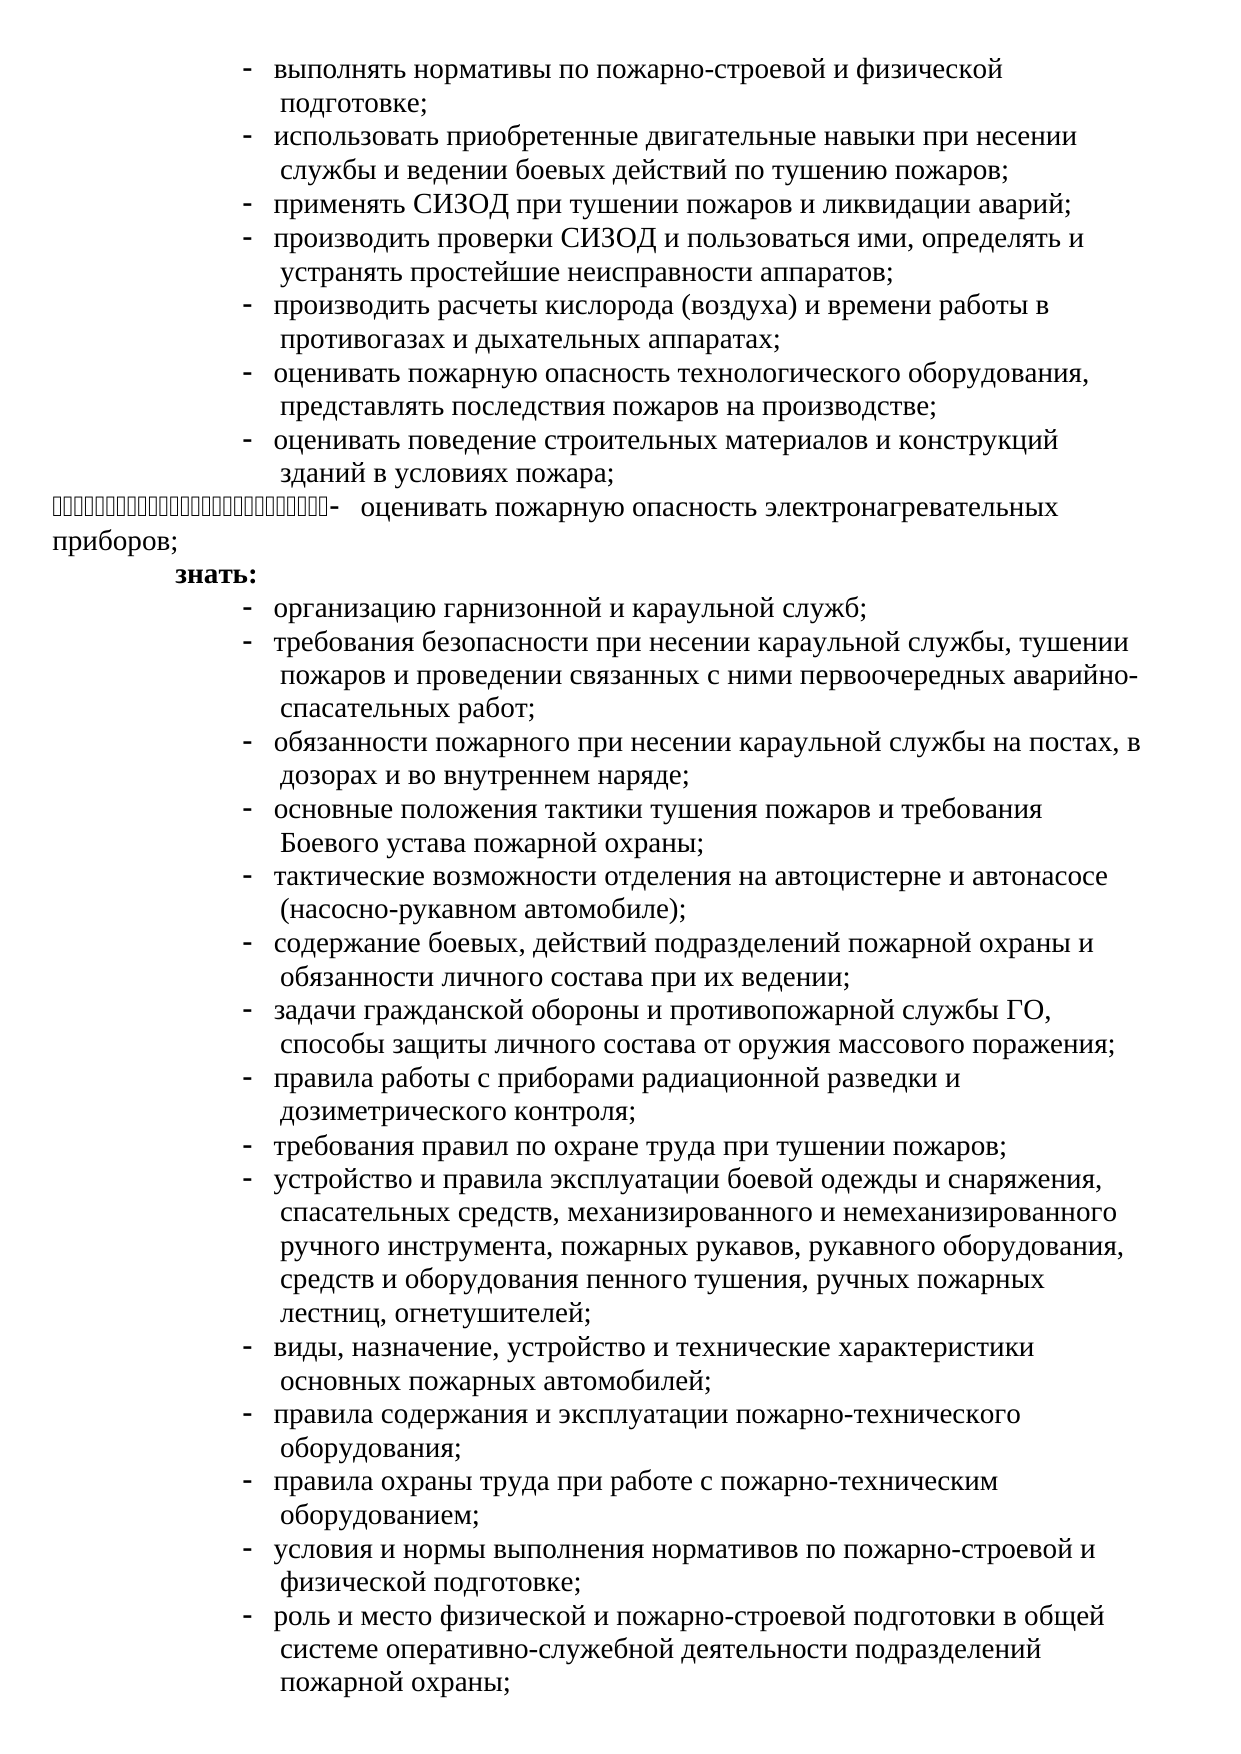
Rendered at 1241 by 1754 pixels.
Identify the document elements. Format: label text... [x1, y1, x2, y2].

text оборудования; [175, 1430, 1160, 1463]
text  производить проверки СИЗОД и пользоваться ими, определять и [175, 220, 1162, 254]
text  условия и нормы выполнения нормативов по пожарно-строевой и [175, 1531, 1160, 1564]
text пожаров и проведении связанных с ними первоочередных аварийно- спасательных работ; [280, 657, 1160, 724]
text  требования правил по охране труда при тушении пожаров; [175, 1127, 1160, 1161]
text  правила содержания и эксплуатации пожарно-технического [175, 1396, 1160, 1430]
text  содержание боевых, действий подразделений пожарной охраны и обязанности личного состава при их ведении; [242, 926, 1160, 993]
text  тактические возможности отделения на автоцистерне и автонасосе (насосно-рукавном автомобиле); [242, 859, 1160, 926]
text  роль и место физической и пожарно-строевой подготовки в общей [175, 1598, 1160, 1632]
text спасательных средств, механизированного и немеханизированного ручного инструмента, пожарных рукавов, рукавного оборудования, средств и оборудования пенного тушения, ручных пожарных [280, 1195, 1160, 1295]
text противогазах и дыхательных аппаратах; [175, 321, 1162, 354]
text  обязанности пожарного при несении караульной службы на постах, в дозорах и во внутреннем наряде; [242, 724, 1160, 791]
text  виды, назначение, устройство и технические характеристики [175, 1329, 1160, 1363]
text  производить расчеты кислорода (воздуха) и времени работы в [175, 287, 1162, 321]
text системе оперативно-служебной деятельности подразделений пожарной охраны; [280, 1632, 1160, 1699]
text  оценивать поведение строительных материалов и конструкций [175, 422, 1162, 456]
text  требования безопасности при несении караульной службы, тушении [175, 624, 1160, 657]
text  использовать приобретенные двигательные навыки при несении службы и ведении боевых действий по тушению пожаров; [242, 119, 1162, 186]
text  правила работы с приборами радиационной разведки и дозиметрического контроля; [242, 1060, 1160, 1127]
text  устройство и правила эксплуатации боевой одежды и снаряжения, [175, 1161, 1160, 1195]
text знать: [175, 556, 1160, 590]
text оборудованием; [175, 1497, 1160, 1531]
text  выполнять нормативы по пожарно-строевой и физической подготовке; [242, 52, 1162, 119]
text  оценивать пожарную опасность электронагревательных приборов; [52, 489, 1160, 556]
text  задачи гражданской обороны и противопожарной службы ГО, способы защиты личного состава от оружия массового поражения; [242, 993, 1160, 1060]
text  применять СИЗОД при тушении пожаров и ликвидации аварий; [175, 186, 1162, 220]
text зданий в условиях пожара; [175, 456, 1162, 489]
text основных пожарных автомобилей; [175, 1363, 1160, 1396]
text  организацию гарнизонной и караульной служб; [175, 590, 1160, 624]
text физической подготовке; [175, 1564, 1160, 1598]
text устранять простейшие неисправности аппаратов; [175, 254, 1162, 287]
text  оценивать пожарную опасность технологического оборудования, [175, 354, 1162, 388]
text  основные положения тактики тушения пожаров и требования Боевого устава пожарной охраны; [242, 791, 1160, 859]
text  правила охраны труда при работе с пожарно-техническим [175, 1463, 1160, 1497]
text лестниц, огнетушителей; [175, 1295, 1160, 1329]
text представлять последствия пожаров на производстве; [175, 388, 1162, 422]
